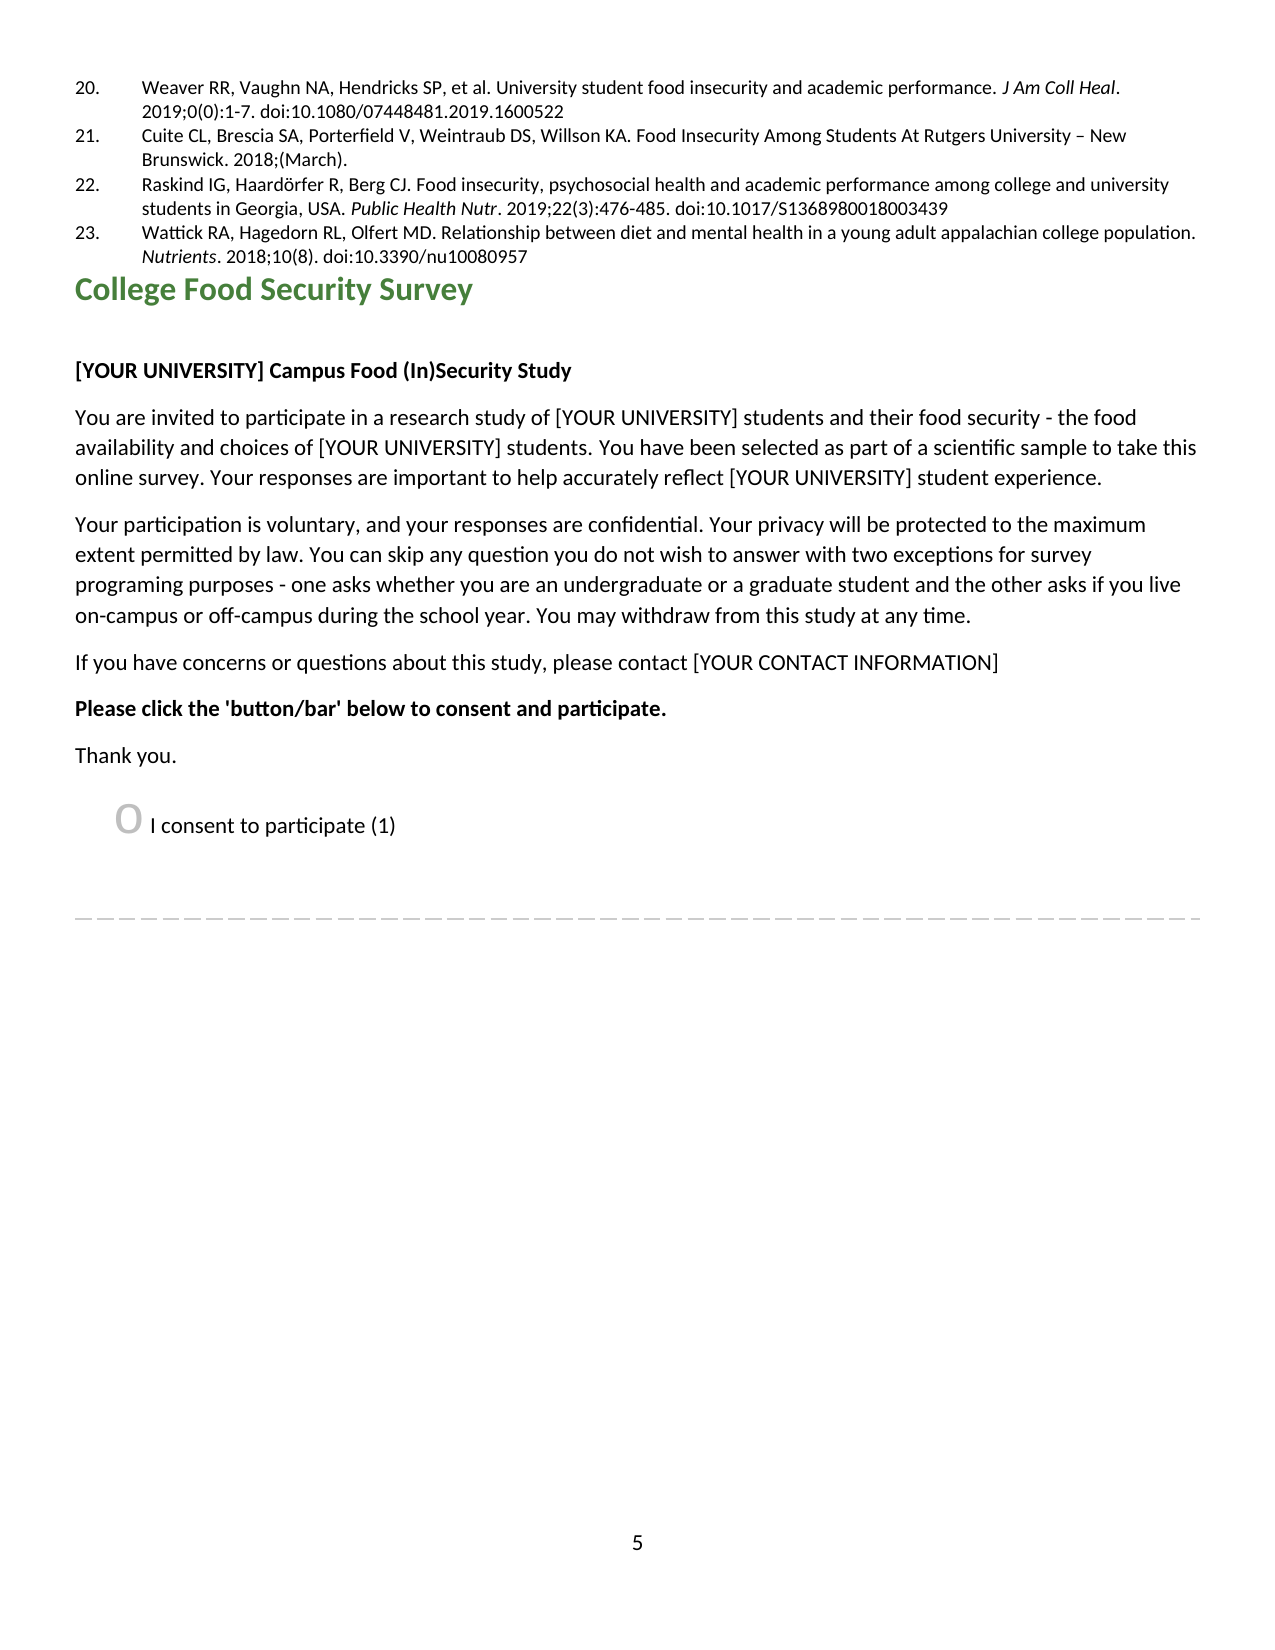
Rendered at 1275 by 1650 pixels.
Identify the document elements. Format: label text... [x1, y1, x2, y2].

text [YOUR UNIVERSITY] Campus Food (In)Security Study [75, 356, 1200, 384]
text You are invited to participate in a research study of [YOUR UNIVERSITY] students and their food security - the food availability and choices of [YOUR UNIVERSITY] students. You have been selected as part of a scientific sample to take this online survey. Your responses are important to help accurately reflect [YOUR UNIVERSITY] student experience. [75, 403, 1200, 491]
text Please click the 'button/bar' below to consent and participate. [75, 694, 1200, 722]
text 23. Wattick RA, Hagedorn RL, Olfert MD. Relationship between diet and mental health in a young adult appalachian college population. Nutrients. 2018;10(8). doi:10.3390/nu10080957 [75, 220, 1200, 268]
list I consent to participate (1) [112, 788, 1200, 849]
text If you have concerns or questions about this study, please contact [YOUR CONTACT INFORMATION] [75, 648, 1200, 676]
text 20. Weaver RR, Vaughn NA, Hendricks SP, et al. University student food insecurity and academic performance. J Am Coll Heal. 2019;0(0):1-7. doi:10.1080/07448481.2019.1600522 [75, 75, 1200, 123]
text College Food Security Survey [75, 268, 1200, 309]
text Your participation is voluntary, and your responses are confidential. Your privacy will be protected to the maximum extent permitted by law. You can skip any question you do not wish to answer with two exceptions for survey programing purposes - one asks whether you are an undergraduate or a graduate student and the other asks if you live on-campus or off-campus during the school year. You may withdraw from this study at any time. [75, 510, 1200, 629]
text 21. Cuite CL, Brescia SA, Porterfield V, Weintraub DS, Willson KA. Food Insecurity Among Students At Rutgers University – New Brunswick. 2018;(March). [75, 123, 1200, 172]
text Thank you. [75, 741, 1200, 769]
text 22. Raskind IG, Haardörfer R, Berg CJ. Food insecurity, psychosocial health and academic performance among college and university students in Georgia, USA. Public Health Nutr. 2019;22(3):476-485. doi:10.1017/S1368980018003439 [75, 172, 1200, 220]
